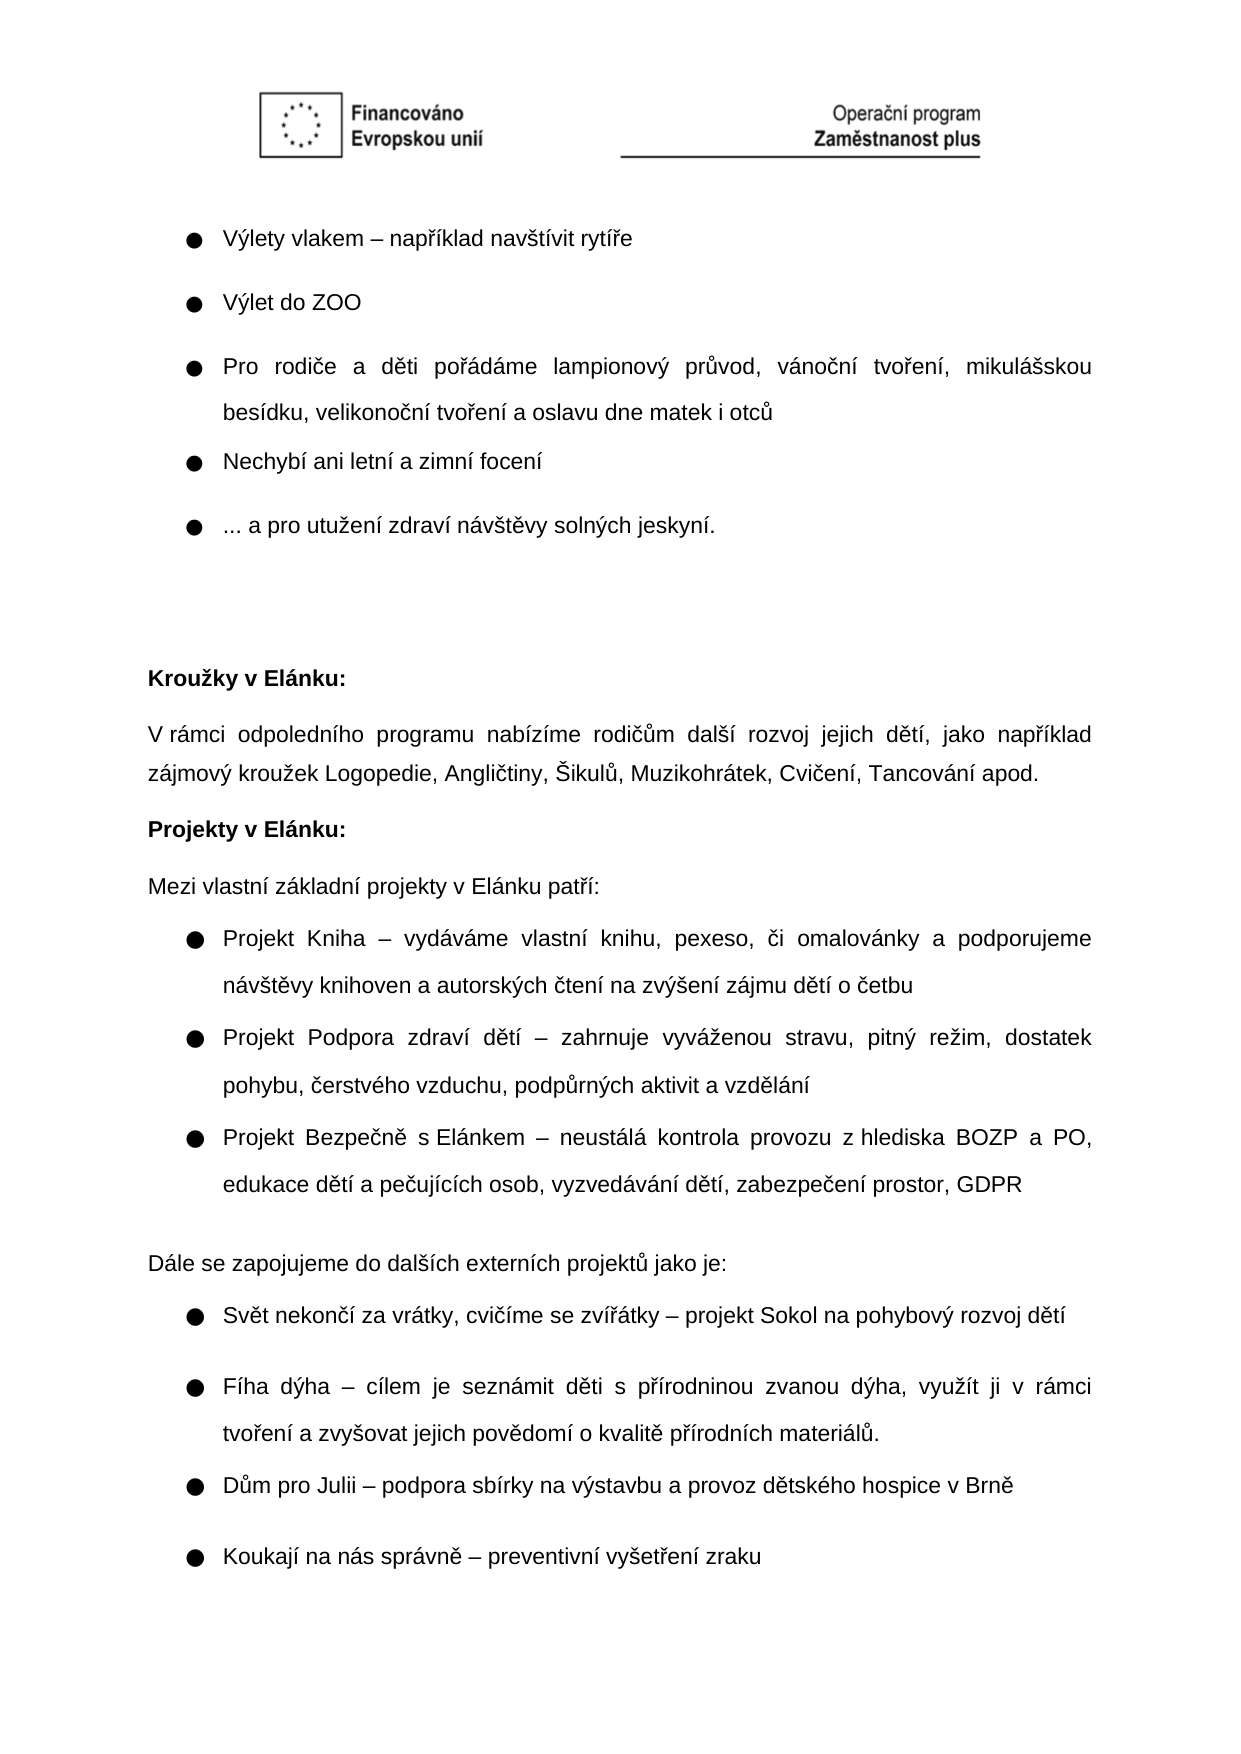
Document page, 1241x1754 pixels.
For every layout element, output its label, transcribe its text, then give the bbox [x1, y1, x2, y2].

list Projekt Bezpečně s Elánkem – neustálá kontrola provozu z hlediska BOZP a PO, edukace dětí a pečujících osob, vyzvedávání dětí, zabezpečení prostor, GDPR [185, 1111, 1093, 1198]
text V rámci odpoledního programu nabízíme rodičům další rozvoj jejich dětí, jako například zájmový kroužek Logopedie, Angličtiny, Šikulů, Muzikohrátek, Cvičení, Tancování apod. [148, 721, 1093, 787]
list Fíha dýha – cílem je seznámit děti s přírodninou zvanou dýha, využít ji v rámci tvoření a zvyšovat jejich povědomí o kvalitě přírodních materiálů. [185, 1360, 1093, 1447]
text Kroužky v Elánku: [148, 665, 1093, 691]
list Nechybí ani letní a zimní focení [185, 439, 1093, 481]
list Koukají na nás správně – preventivní vyšetření zraku [185, 1530, 1093, 1577]
picture [147, 28, 1093, 160]
text Dále se zapojujeme do dalších externích projektů jako je: [148, 1250, 1093, 1277]
list Projekt Kniha – vydáváme vlastní knihu, pexeso, či omalovánky a podporujeme návštěvy knihoven a autorských čtení na zvýšení zájmu dětí o četbu [185, 912, 1093, 998]
list Dům pro Julii – podpora sbírky na výstavbu a provoz dětského hospice v Brně [185, 1460, 1093, 1507]
list Projekt Podpora zdraví dětí – zahrnuje vyváženou stravu, pitný režim, dostatek pohybu, čerstvého vzduchu, podpůrných aktivit a vzdělání [185, 1012, 1093, 1098]
list Svět nekončí za vrátky, cvičíme se zvířátky – projekt Sokol na pohybový rozvoj dětí [185, 1290, 1093, 1337]
list Pro rodiče a děti pořádáme lampionový průvod, vánoční tvoření, mikulášskou besídku, velikonoční tvoření a oslavu dne matek i otců [185, 343, 1093, 426]
text Mezi vlastní základní projekty v Elánku patří: [148, 873, 1093, 899]
list Výlet do ZOO [185, 279, 1093, 322]
text Projekty v Elánku: [148, 816, 1093, 843]
list Výlety vlakem – například navštívit rytíře [185, 215, 1093, 258]
list ... a pro utužení zdraví návštěvy solných jeskyní. [185, 503, 1093, 546]
